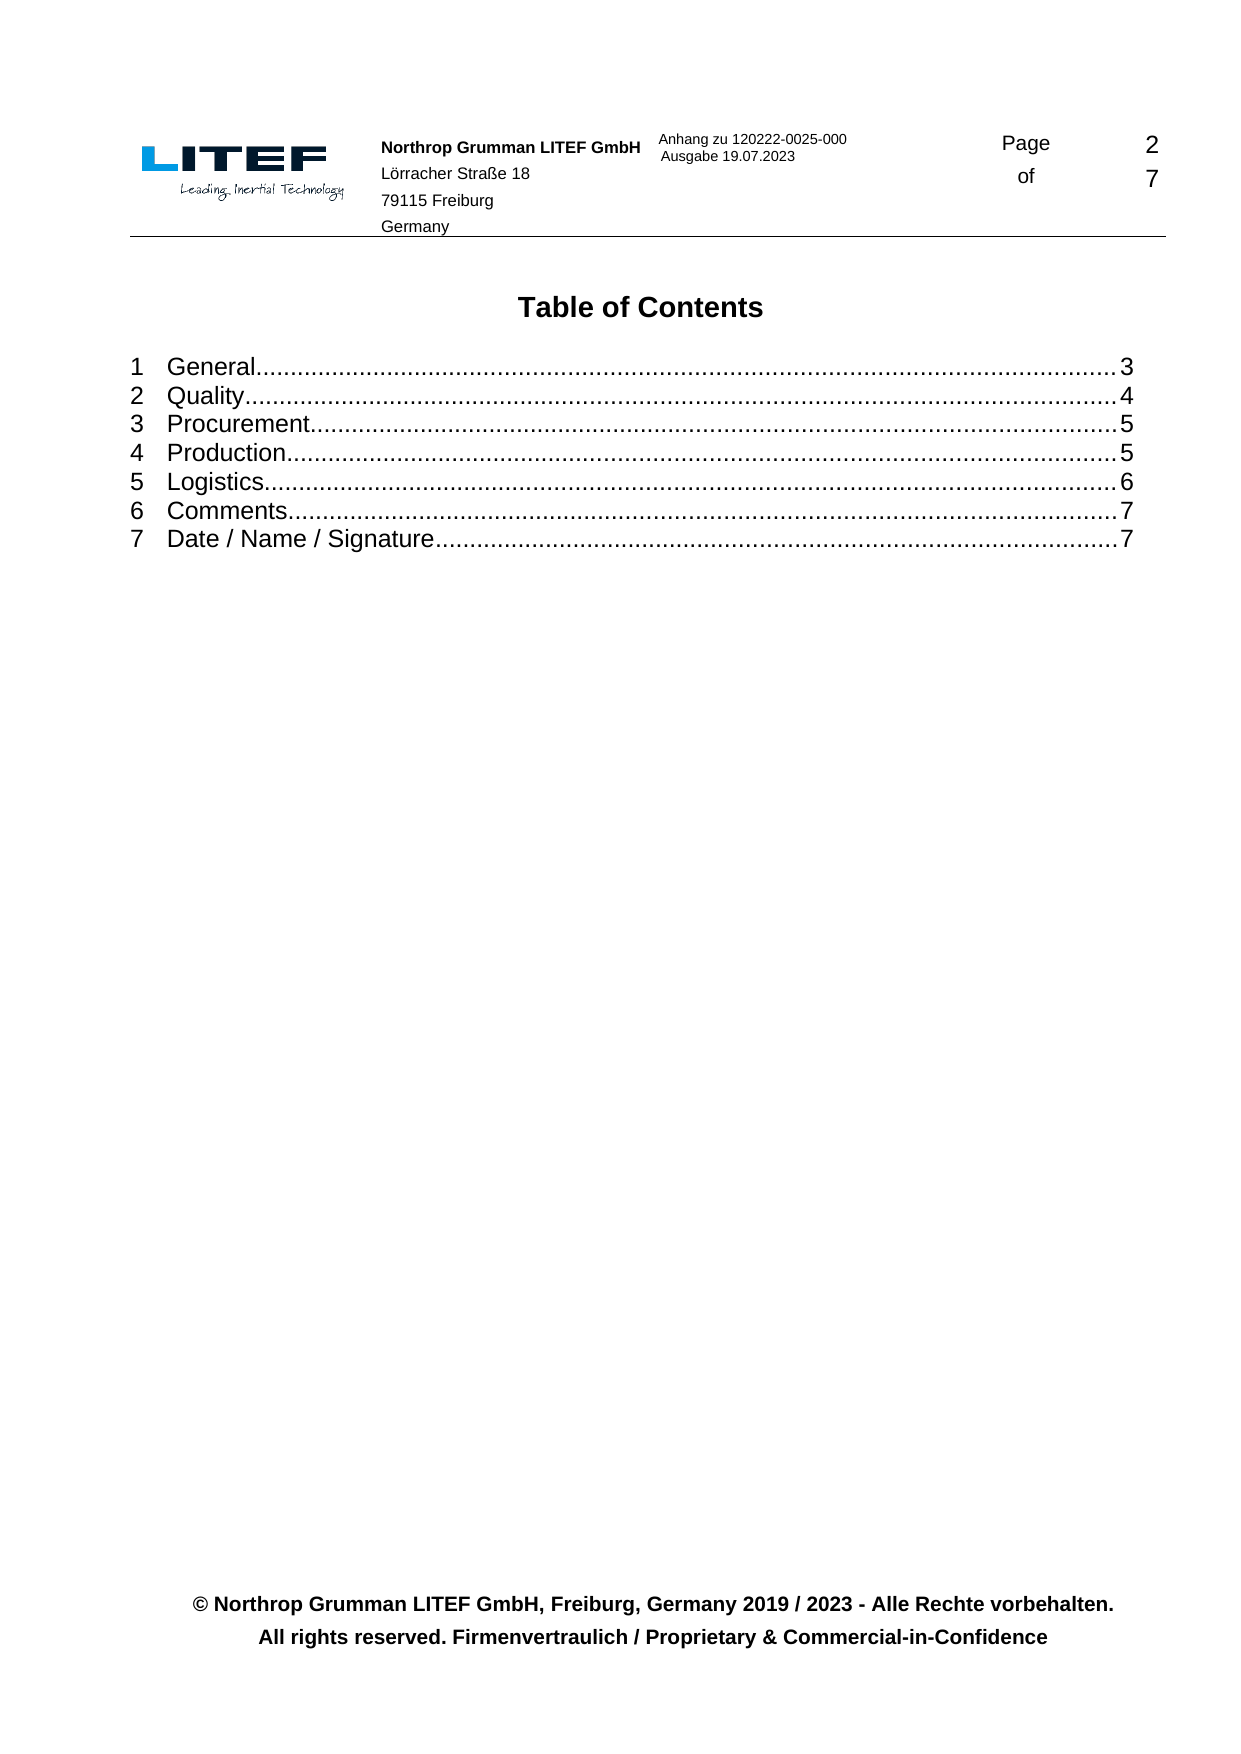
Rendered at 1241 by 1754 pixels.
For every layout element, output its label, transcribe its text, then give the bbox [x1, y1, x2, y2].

picture [137, 143, 348, 205]
text Table of Contents [130, 290, 1152, 323]
text 7 Date / Name / Signature 7 [130, 524, 1152, 553]
text 3 Procurement 5 [130, 409, 1152, 438]
text 1 General 3 [130, 352, 1152, 381]
text 2 Quality 4 [130, 381, 1152, 409]
text 6 Comments 7 [130, 496, 1152, 524]
text 4 Production 5 [130, 438, 1152, 467]
text 5 Logistics 6 [130, 467, 1152, 496]
